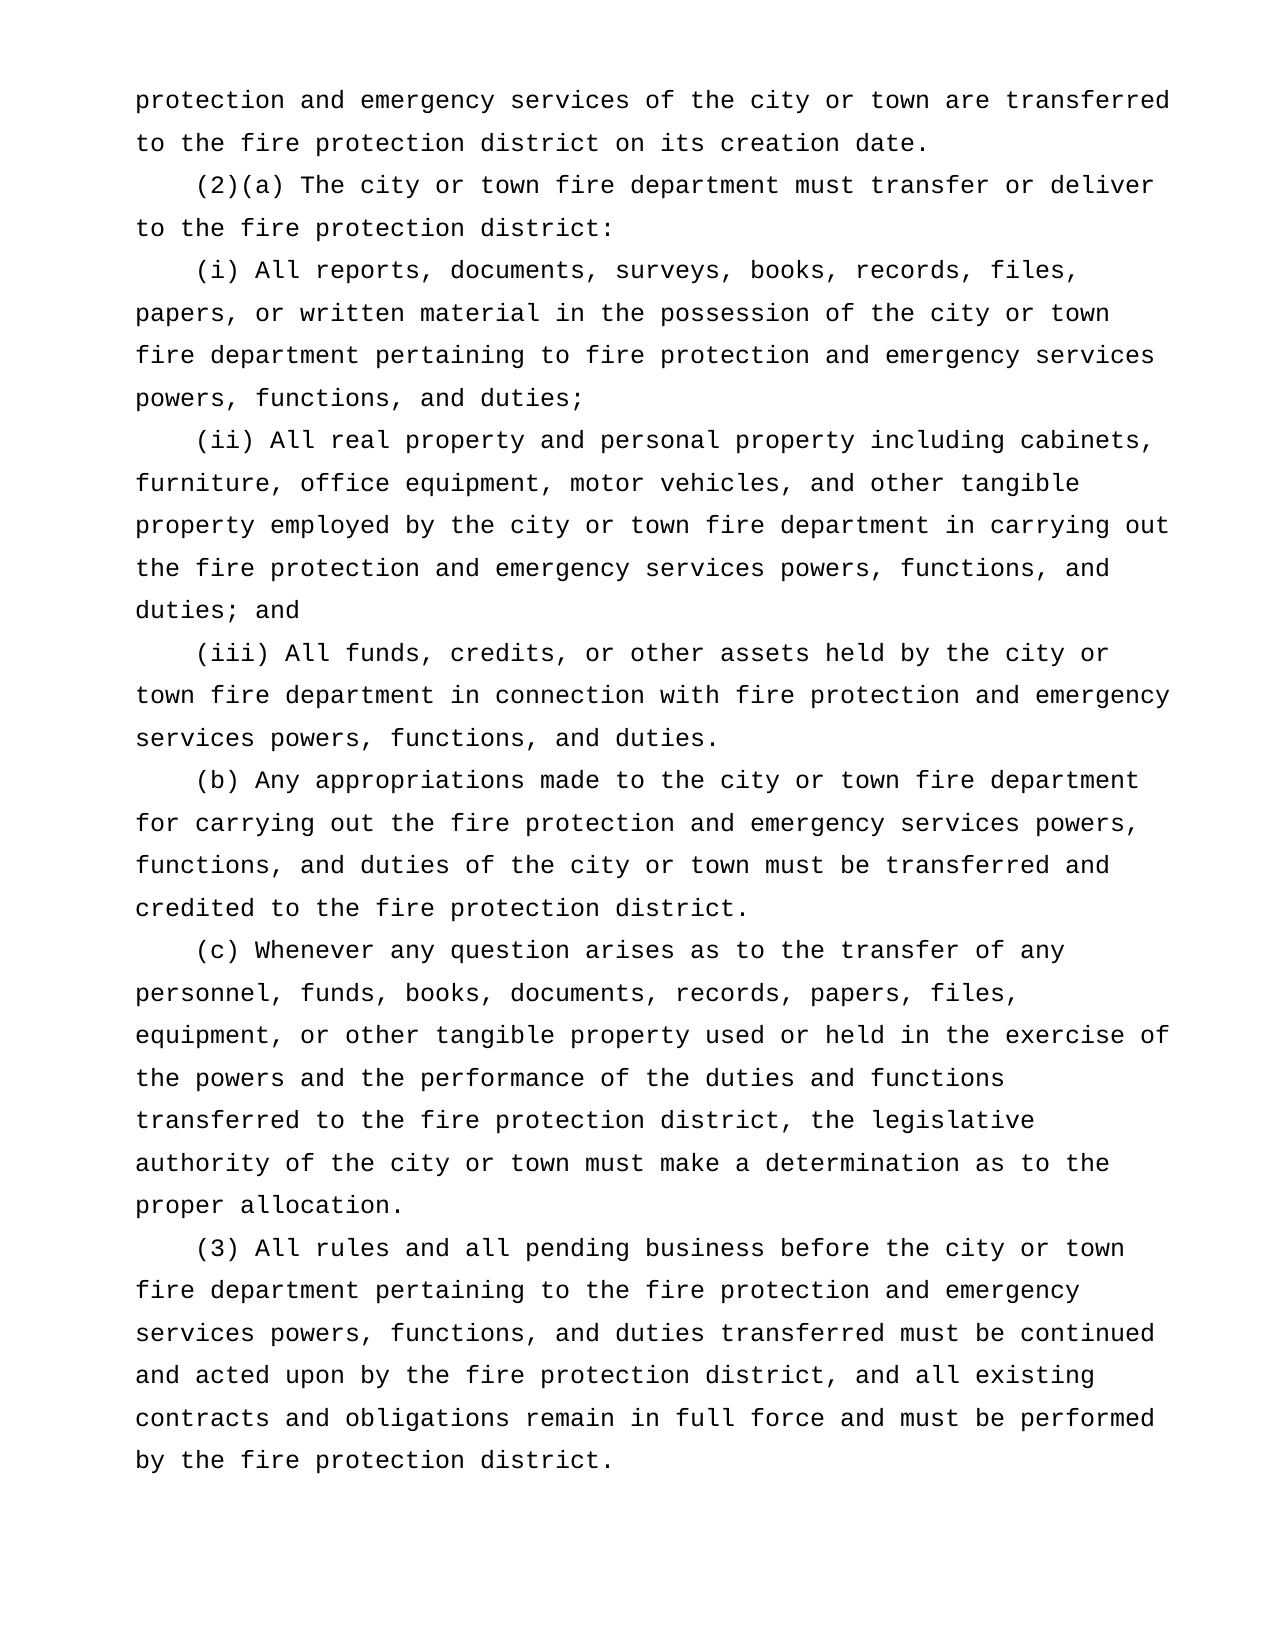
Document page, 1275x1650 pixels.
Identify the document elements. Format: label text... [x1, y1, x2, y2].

text (3) All rules and all pending business before the city or town fire department pertaining to the fire protection and emergency services powers, functions, and duties transferred must be continued and acted upon by the fire protection district, and all existing contracts and obligations remain in full force and must be performed by the fire protection district. [135, 1222, 1170, 1477]
text (b) Any appropriations made to the city or town fire department for carrying out the fire protection and emergency services powers, functions, and duties of the city or town must be transferred and credited to the fire protection district. [135, 755, 1170, 925]
text (c) Whenever any question arises as to the transfer of any personnel, funds, books, documents, records, papers, files, equipment, or other tangible property used or held in the exercise of the powers and the performance of the duties and functions transferred to the fire protection district, the legislative authority of the city or town must make a determination as to the proper allocation. [135, 925, 1170, 1222]
text (i) All reports, documents, surveys, books, records, files, papers, or written material in the possession of the city or town fire department pertaining to fire protection and emergency services powers, functions, and duties; [135, 245, 1170, 415]
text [135, 75, 1170, 160]
text (2)(a) The city or town fire department must transfer or deliver to the fire protection district: [135, 160, 1170, 245]
text (ii) All real property and personal property including cabinets, furniture, office equipment, motor vehicles, and other tangible property employed by the city or town fire department in carrying out the fire protection and emergency services powers, functions, and duties; and [135, 415, 1170, 627]
text (iii) All funds, credits, or other assets held by the city or town fire department in connection with fire protection and emergency services powers, functions, and duties. [135, 627, 1170, 755]
